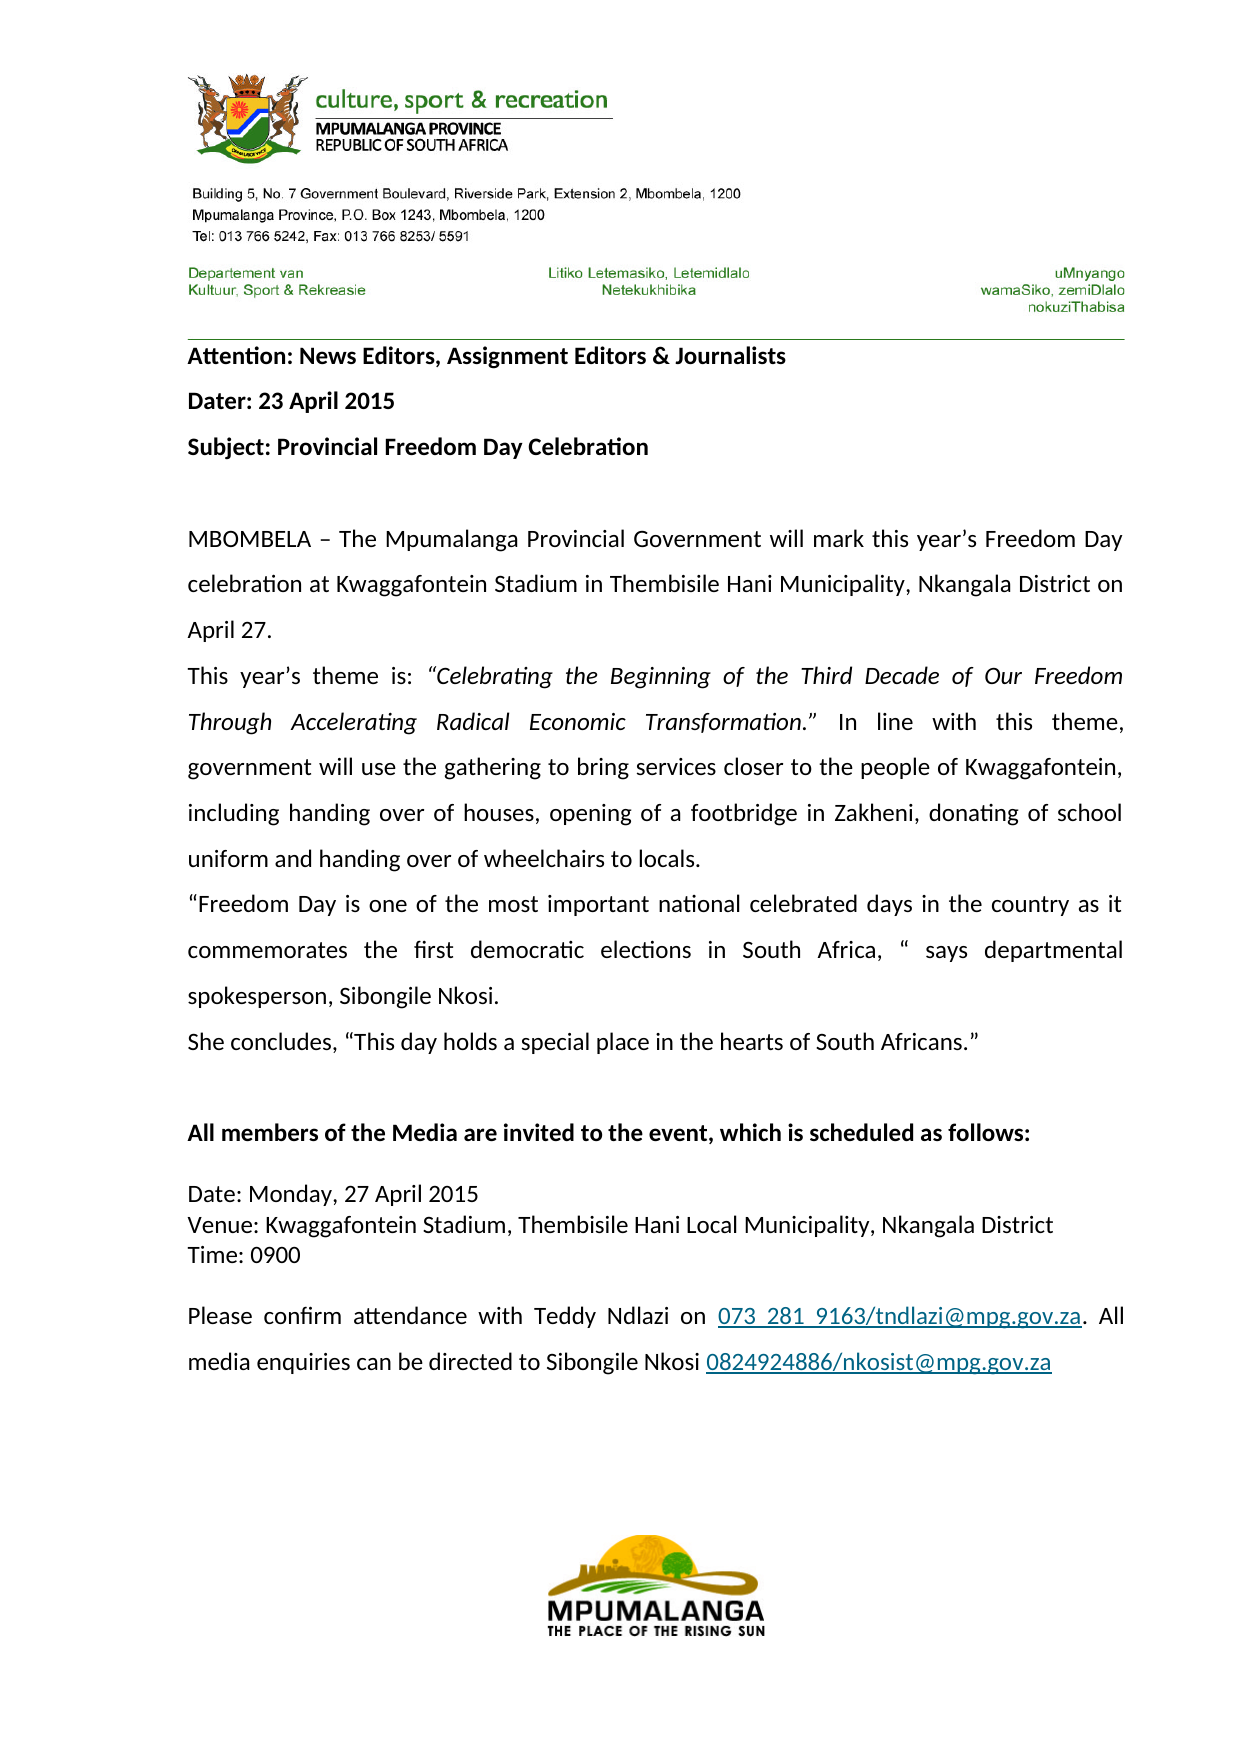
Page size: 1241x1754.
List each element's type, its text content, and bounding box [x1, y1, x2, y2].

picture [547, 1535, 765, 1637]
text “Freedom Day is one of the most important national celebrated days in the country as it commemorates the first democratic elections in South Africa, “ says departmental spokesperson, Sibongile Nkosi. [187, 888, 1125, 1011]
text Venue: Kwaggafontein Stadium, Thembisile Hani Local Municipality, Nkangala District [187, 1209, 1125, 1239]
text Subject: Provincial Freedom Day Celebration [187, 431, 1125, 462]
text Time: 0900 [187, 1239, 1125, 1270]
text Dater: 23 April 2015 [187, 386, 1125, 416]
text This year’s theme is: “Celebrating the Beginning of the Third Decade of Our Freedom Through Accelerating Radical Economic Transformation.” In line with this theme, government will use the gathering to bring services closer to the people of Kwaggafontein, including handing over of houses, opening of a footbridge in Zakheni, donating of school uniform and handing over of wheelchairs to locals. [187, 660, 1125, 873]
text She concludes, “This day holds a special place in the hearts of South Africans.” [187, 1026, 1125, 1056]
text Please confirm attendance with Teddy Ndlazi on 073 281 9163/tndlazi@mpg.gov.za. All media enquiries can be directed to Sibongile Nkosi 0824924886/nkosist@mpg.gov.za [187, 1300, 1125, 1377]
text Attention: News Editors, Assignment Editors & Journalists [187, 340, 1125, 370]
picture [187, 73, 1125, 340]
text MBOMBELA – The Mpumalanga Provincial Government will mark this year’s Freedom Day celebration at Kwaggafontein Stadium in Thembisile Hani Municipality, Nkangala District on April 27. [187, 523, 1125, 645]
text All members of the Media are invited to the event, which is scheduled as follows: [187, 1117, 1125, 1148]
text Date: Monday, 27 April 2015 [187, 1178, 1125, 1209]
